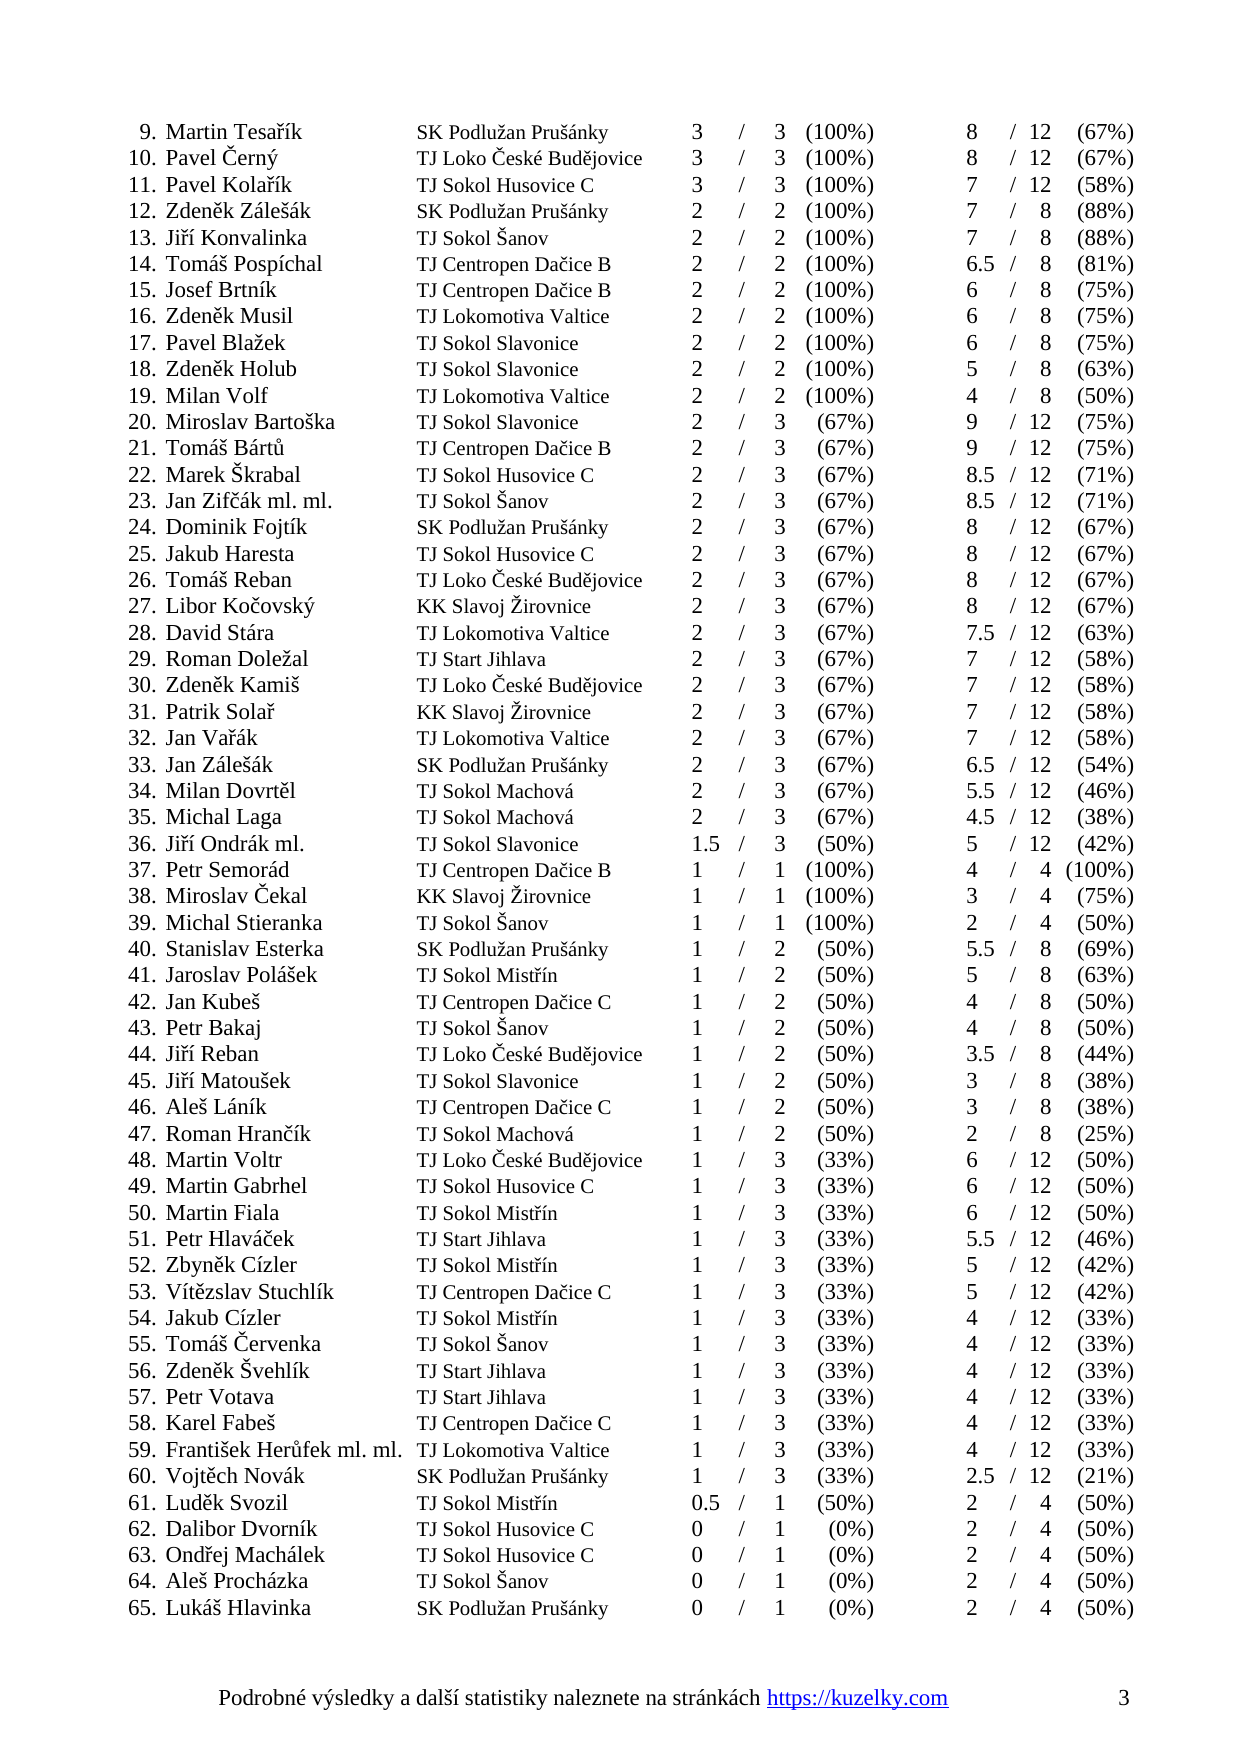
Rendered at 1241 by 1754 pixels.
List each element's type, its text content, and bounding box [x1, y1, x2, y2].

text 14. Tomáš Pospíchal TJ Centropen Dačice B 2 / 2 (100%) 6.5 / 8 (81%) [106, 250, 1134, 276]
text 50. Martin Fiala TJ Sokol Mistřín 1 / 3 (33%) 6 / 12 (50%) [106, 1199, 1134, 1225]
text 39. Michal Stieranka TJ Sokol Šanov 1 / 1 (100%) 2 / 4 (50%) [106, 909, 1134, 935]
text 31. Patrik Solař KK Slavoj Žirovnice 2 / 3 (67%) 7 / 12 (58%) [106, 698, 1134, 724]
text 53. Vítězslav Stuchlík TJ Centropen Dačice C 1 / 3 (33%) 5 / 12 (42%) [106, 1278, 1134, 1304]
text 57. Petr Votava TJ Start Jihlava 1 / 3 (33%) 4 / 12 (33%) [106, 1383, 1134, 1409]
text 46. Aleš Láník TJ Centropen Dačice C 1 / 2 (50%) 3 / 8 (38%) [106, 1093, 1134, 1119]
text 28. David Stára TJ Lokomotiva Valtice 2 / 3 (67%) 7.5 / 12 (63%) [106, 619, 1134, 645]
text 30. Zdeněk Kamiš TJ Loko České Budějovice 2 / 3 (67%) 7 / 12 (58%) [106, 672, 1134, 698]
text 42. Jan Kubeš TJ Centropen Dačice C 1 / 2 (50%) 4 / 8 (50%) [106, 988, 1134, 1014]
text 37. Petr Semorád TJ Centropen Dačice B 1 / 1 (100%) 4 / 4 (100%) [106, 856, 1134, 882]
text 43. Petr Bakaj TJ Sokol Šanov 1 / 2 (50%) 4 / 8 (50%) [106, 1014, 1134, 1041]
text 32. Jan Vařák TJ Lokomotiva Valtice 2 / 3 (67%) 7 / 12 (58%) [106, 724, 1134, 751]
text 45. Jiří Matoušek TJ Sokol Slavonice 1 / 2 (50%) 3 / 8 (38%) [106, 1067, 1134, 1093]
text 27. Libor Kočovský KK Slavoj Žirovnice 2 / 3 (67%) 8 / 12 (67%) [106, 592, 1134, 619]
text 58. Karel Fabeš TJ Centropen Dačice C 1 / 3 (33%) 4 / 12 (33%) [106, 1409, 1134, 1436]
text 56. Zdeněk Švehlík TJ Start Jihlava 1 / 3 (33%) 4 / 12 (33%) [106, 1357, 1134, 1383]
text 40. Stanislav Esterka SK Podlužan Prušánky 1 / 2 (50%) 5.5 / 8 (69%) [106, 935, 1134, 961]
text 29. Roman Doležal TJ Start Jihlava 2 / 3 (67%) 7 / 12 (58%) [106, 645, 1134, 672]
text 21. Tomáš Bártů TJ Centropen Dačice B 2 / 3 (67%) 9 / 12 (75%) [106, 434, 1134, 461]
text 22. Marek Škrabal TJ Sokol Husovice C 2 / 3 (67%) 8.5 / 12 (71%) [106, 461, 1134, 487]
text 36. Jiří Ondrák ml. TJ Sokol Slavonice 1.5 / 3 (50%) 5 / 12 (42%) [106, 830, 1134, 856]
text 41. Jaroslav Polášek TJ Sokol Mistřín 1 / 2 (50%) 5 / 8 (63%) [106, 961, 1134, 988]
text 19. Milan Volf TJ Lokomotiva Valtice 2 / 2 (100%) 4 / 8 (50%) [106, 382, 1134, 408]
text 52. Zbyněk Cízler TJ Sokol Mistřín 1 / 3 (33%) 5 / 12 (42%) [106, 1251, 1134, 1278]
text 9. Martin Tesařík SK Podlužan Prušánky 3 / 3 (100%) 8 / 12 (67%) [106, 118, 1134, 144]
text 33. Jan Zálešák SK Podlužan Prušánky 2 / 3 (67%) 6.5 / 12 (54%) [106, 751, 1134, 777]
text 15. Josef Brtník TJ Centropen Dačice B 2 / 2 (100%) 6 / 8 (75%) [106, 276, 1134, 303]
text 25. Jakub Haresta TJ Sokol Husovice C 2 / 3 (67%) 8 / 12 (67%) [106, 540, 1134, 566]
text 13. Jiří Konvalinka TJ Sokol Šanov 2 / 2 (100%) 7 / 8 (88%) [106, 223, 1134, 250]
text 64. Aleš Procházka TJ Sokol Šanov 0 / 1 (0%) 2 / 4 (50%) [106, 1568, 1134, 1594]
text 16. Zdeněk Musil TJ Lokomotiva Valtice 2 / 2 (100%) 6 / 8 (75%) [106, 303, 1134, 329]
text 60. Vojtěch Novák SK Podlužan Prušánky 1 / 3 (33%) 2.5 / 12 (21%) [106, 1462, 1134, 1488]
text 38. Miroslav Čekal KK Slavoj Žirovnice 1 / 1 (100%) 3 / 4 (75%) [106, 882, 1134, 909]
text 20. Miroslav Bartoška TJ Sokol Slavonice 2 / 3 (67%) 9 / 12 (75%) [106, 408, 1134, 434]
text 11. Pavel Kolařík TJ Sokol Husovice C 3 / 3 (100%) 7 / 12 (58%) [106, 171, 1134, 197]
text 34. Milan Dovrtěl TJ Sokol Machová 2 / 3 (67%) 5.5 / 12 (46%) [106, 777, 1134, 803]
text 23. Jan Zifčák ml. ml. TJ Sokol Šanov 2 / 3 (67%) 8.5 / 12 (71%) [106, 487, 1134, 513]
text 61. Luděk Svozil TJ Sokol Mistřín 0.5 / 1 (50%) 2 / 4 (50%) [106, 1488, 1134, 1515]
text 35. Michal Laga TJ Sokol Machová 2 / 3 (67%) 4.5 / 12 (38%) [106, 803, 1134, 830]
text 47. Roman Hrančík TJ Sokol Machová 1 / 2 (50%) 2 / 8 (25%) [106, 1119, 1134, 1146]
text 51. Petr Hlaváček TJ Start Jihlava 1 / 3 (33%) 5.5 / 12 (46%) [106, 1225, 1134, 1251]
text 10. Pavel Černý TJ Loko České Budějovice 3 / 3 (100%) 8 / 12 (67%) [106, 144, 1134, 171]
text 49. Martin Gabrhel TJ Sokol Husovice C 1 / 3 (33%) 6 / 12 (50%) [106, 1172, 1134, 1199]
text 26. Tomáš Reban TJ Loko České Budějovice 2 / 3 (67%) 8 / 12 (67%) [106, 566, 1134, 592]
text 65. Lukáš Hlavinka SK Podlužan Prušánky 0 / 1 (0%) 2 / 4 (50%) [106, 1594, 1134, 1620]
text 55. Tomáš Červenka TJ Sokol Šanov 1 / 3 (33%) 4 / 12 (33%) [106, 1330, 1134, 1357]
text 48. Martin Voltr TJ Loko České Budějovice 1 / 3 (33%) 6 / 12 (50%) [106, 1146, 1134, 1172]
text 24. Dominik Fojtík SK Podlužan Prušánky 2 / 3 (67%) 8 / 12 (67%) [106, 513, 1134, 540]
text 59. František Herůfek ml. ml. TJ Lokomotiva Valtice 1 / 3 (33%) 4 / 12 (33%) [106, 1436, 1134, 1462]
text 54. Jakub Cízler TJ Sokol Mistřín 1 / 3 (33%) 4 / 12 (33%) [106, 1304, 1134, 1330]
text 44. Jiří Reban TJ Loko České Budějovice 1 / 2 (50%) 3.5 / 8 (44%) [106, 1041, 1134, 1067]
text 12. Zdeněk Zálešák SK Podlužan Prušánky 2 / 2 (100%) 7 / 8 (88%) [106, 197, 1134, 223]
text 63. Ondřej Machálek TJ Sokol Husovice C 0 / 1 (0%) 2 / 4 (50%) [106, 1541, 1134, 1568]
text 17. Pavel Blažek TJ Sokol Slavonice 2 / 2 (100%) 6 / 8 (75%) [106, 329, 1134, 355]
text 62. Dalibor Dvorník TJ Sokol Husovice C 0 / 1 (0%) 2 / 4 (50%) [106, 1515, 1134, 1541]
text 18. Zdeněk Holub TJ Sokol Slavonice 2 / 2 (100%) 5 / 8 (63%) [106, 355, 1134, 382]
